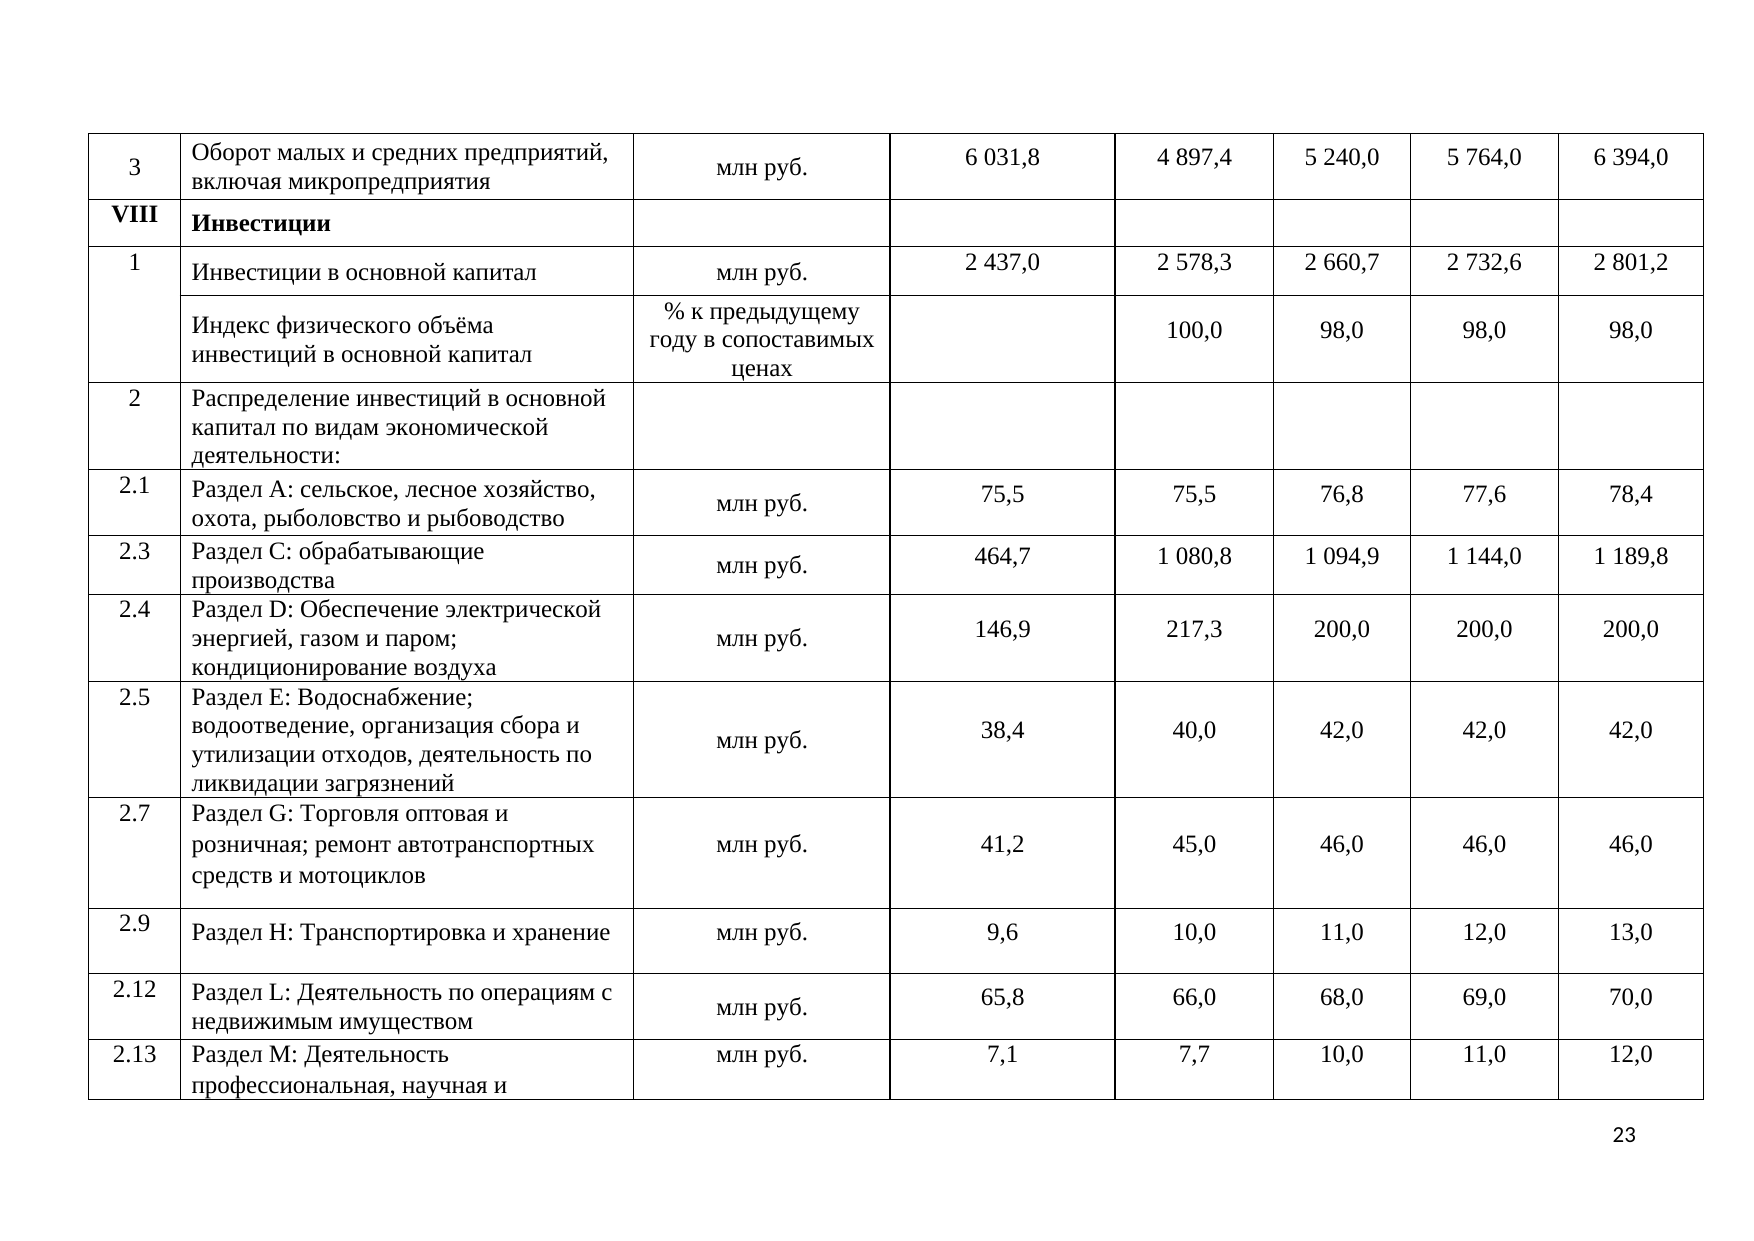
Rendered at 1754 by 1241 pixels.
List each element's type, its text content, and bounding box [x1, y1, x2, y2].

table_cell 76,8 [1274, 470, 1410, 535]
table_cell 4 897,4 [1116, 134, 1273, 198]
table_cell 6 394,0 [1559, 134, 1703, 198]
table_cell 46,0 [1411, 798, 1558, 907]
table_cell млн руб. [634, 682, 889, 797]
table_cell 2 732,6 [1411, 247, 1558, 295]
table_cell 68,0 [1274, 974, 1410, 1038]
table_cell 2 660,7 [1274, 247, 1410, 295]
table_cell 10,0 [1116, 909, 1273, 973]
table_cell 38,4 [891, 682, 1114, 797]
table_cell 2.12 [89, 974, 180, 1038]
table_cell [1559, 383, 1703, 469]
table_cell Оборот малых и средних предприятий, включая микропредприятия [181, 134, 633, 198]
table_cell 12,0 [1559, 1040, 1703, 1099]
table_cell 464,7 [891, 536, 1114, 593]
table_cell 41,2 [891, 798, 1114, 907]
table_cell млн руб. [634, 798, 889, 907]
table_cell 2 437,0 [891, 247, 1114, 295]
table_cell 200,0 [1274, 595, 1410, 681]
table_cell млн руб. [634, 974, 889, 1038]
table_cell млн руб. [634, 1040, 889, 1099]
table_cell 98,0 [1559, 296, 1703, 382]
table_cell [1116, 200, 1273, 246]
table_cell Раздел С: обрабатывающие производства [181, 536, 633, 593]
table_cell 6 031,8 [891, 134, 1114, 198]
table_cell 10,0 [1274, 1040, 1410, 1099]
table_cell млн руб. [634, 909, 889, 973]
table_cell 65,8 [891, 974, 1114, 1038]
table_cell млн руб. [634, 134, 889, 198]
table_cell 2.5 [89, 682, 180, 797]
table_cell 42,0 [1274, 682, 1410, 797]
table_cell 66,0 [1116, 974, 1273, 1038]
table_cell 75,5 [891, 470, 1114, 535]
table_cell 46,0 [1559, 798, 1703, 907]
table_cell 69,0 [1411, 974, 1558, 1038]
table_cell Распределение инвестиций в основной капитал по видам экономической деятельности: [181, 383, 633, 469]
table_cell 2 578,3 [1116, 247, 1273, 295]
table_cell Раздел H: Транспортировка и хранение [181, 909, 633, 973]
table_cell 217,3 [1116, 595, 1273, 681]
table_cell 42,0 [1559, 682, 1703, 797]
table_cell 7,1 [891, 1040, 1114, 1099]
table_cell 2.13 [89, 1040, 180, 1099]
table_cell 12,0 [1411, 909, 1558, 973]
table_cell 1 189,8 [1559, 536, 1703, 593]
table_cell Индекс физического объёма инвестиций в основной капитал [181, 296, 633, 382]
table_cell 11,0 [1411, 1040, 1558, 1099]
table_cell Раздел А: сельское, лесное хозяйство, охота, рыболовство и рыбоводство [181, 470, 633, 535]
table_cell 46,0 [1274, 798, 1410, 907]
table_cell 40,0 [1116, 682, 1273, 797]
table_cell 5 240,0 [1274, 134, 1410, 198]
table_cell [891, 296, 1114, 382]
table_cell 77,6 [1411, 470, 1558, 535]
table_cell 70,0 [1559, 974, 1703, 1038]
table_cell 200,0 [1559, 595, 1703, 681]
table_cell Инвестиции [181, 200, 633, 246]
table_cell [634, 200, 889, 246]
table_cell [1411, 383, 1558, 469]
table_cell 2 [89, 383, 180, 469]
table_cell 2 801,2 [1559, 247, 1703, 295]
table_cell млн руб. [634, 536, 889, 593]
table_cell 100,0 [1116, 296, 1273, 382]
table_cell млн руб. [634, 595, 889, 681]
table_cell 200,0 [1411, 595, 1558, 681]
table_cell 2.7 [89, 798, 180, 907]
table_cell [181, 1040, 633, 1099]
table_cell Инвестиции в основной капитал [181, 247, 633, 295]
table_cell 98,0 [1274, 296, 1410, 382]
table_cell Раздел G: Торговля оптовая и розничная; ремонт автотранспортных средств и мотоциклов [181, 798, 633, 907]
table_cell Раздел Е: Водоснабжение; водоотведение, организация сбора и утилизации отходов, деятельность по ликвидации загрязнений [181, 682, 633, 797]
table_cell 7,7 [1116, 1040, 1273, 1099]
table_cell 1 [89, 247, 180, 382]
table_cell [1274, 200, 1410, 246]
table_cell 45,0 [1116, 798, 1273, 907]
table_cell VIII [89, 200, 180, 246]
table_cell % к предыдущему году в сопоставимых ценах [634, 296, 889, 382]
table_cell 42,0 [1411, 682, 1558, 797]
table_cell 2.3 [89, 536, 180, 593]
table_cell 78,4 [1559, 470, 1703, 535]
table_cell [634, 383, 889, 469]
table_cell Раздел L: Деятельность по операциям с недвижимым имуществом [181, 974, 633, 1038]
table_cell 9,6 [891, 909, 1114, 973]
table_cell 1 094,9 [1274, 536, 1410, 593]
table_cell млн руб. [634, 247, 889, 295]
table_cell [1559, 200, 1703, 246]
table_cell [891, 383, 1114, 469]
table_cell 2.9 [89, 909, 180, 973]
table_cell 146,9 [891, 595, 1114, 681]
table_cell 13,0 [1559, 909, 1703, 973]
table_cell [1411, 200, 1558, 246]
table_cell 98,0 [1411, 296, 1558, 382]
table_cell 2.1 [89, 470, 180, 535]
table_cell 75,5 [1116, 470, 1273, 535]
table_cell 11,0 [1274, 909, 1410, 973]
table_cell 1 144,0 [1411, 536, 1558, 593]
table_cell 1 080,8 [1116, 536, 1273, 593]
table_cell 2.4 [89, 595, 180, 681]
table_cell 5 764,0 [1411, 134, 1558, 198]
table_cell [1274, 383, 1410, 469]
table_cell 3 [89, 134, 180, 198]
table_cell [1116, 383, 1273, 469]
table_cell Раздел D: Обеспечение электрической энергией, газом и паром; кондиционирование воздуха [181, 595, 633, 681]
table_cell млн руб. [634, 470, 889, 535]
table_cell [891, 200, 1114, 246]
